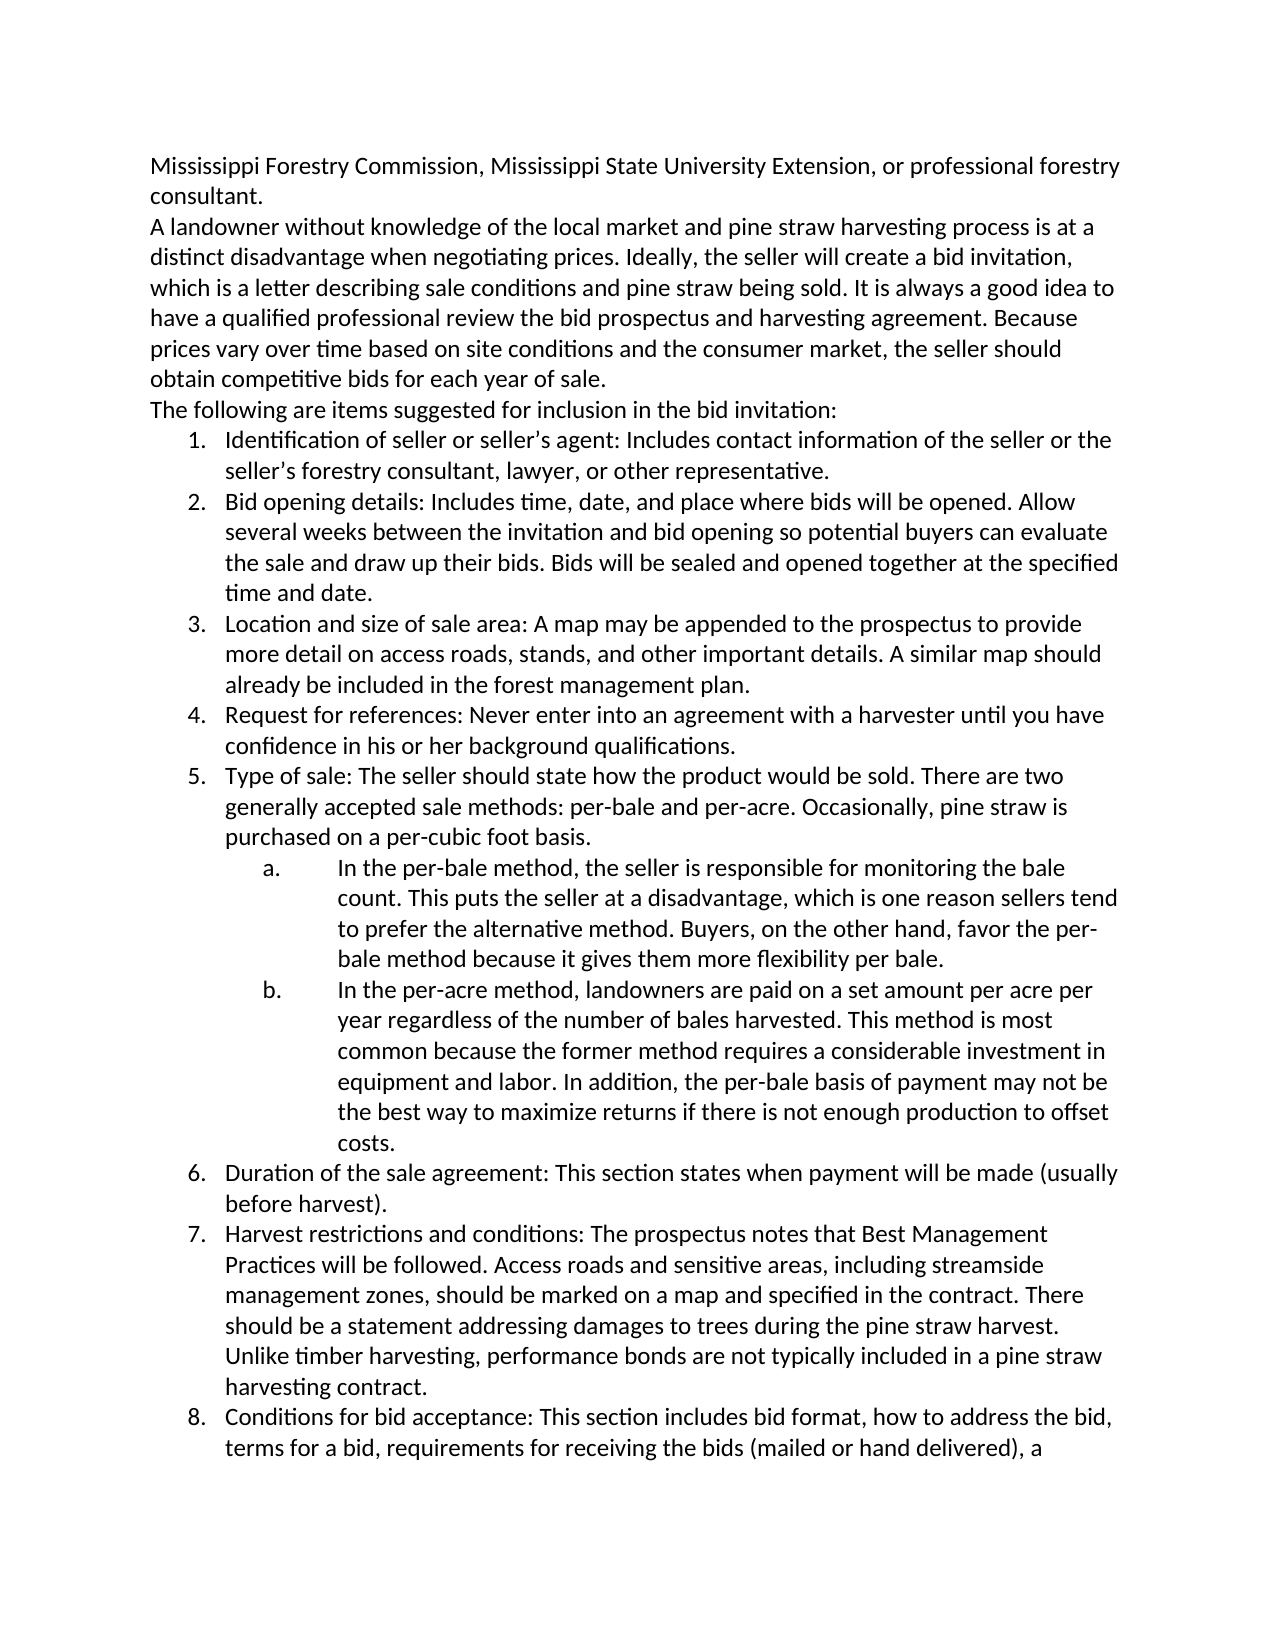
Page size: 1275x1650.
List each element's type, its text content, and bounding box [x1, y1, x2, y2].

list In the per-bale method, the seller is responsible for monitoring the bale count. This puts the seller at a disadvantage, which is one reason sellers tend to prefer the alternative method. Buyers, on the other hand, favor the per-bale method because it gives them more flexibility per bale. [262, 852, 1125, 974]
list Bid opening details: Includes time, date, and place where bids will be opened. Allow several weeks between the invitation and bid opening so potential buyers can evaluate the sale and draw up their bids. Bids will be sealed and opened together at the specified time and date. [187, 486, 1125, 608]
list In the per-acre method, landowners are paid on a set amount per acre per year regardless of the number of bales harvested. This method is most common because the former method requires a considerable investment in equipment and labor. In addition, the per-bale basis of payment may not be the best way to maximize returns if there is not enough production to offset costs. [262, 974, 1125, 1157]
list Type of sale: The seller should state how the product would be sold. There are two generally accepted sale methods: per-bale and per-acre. Occasionally, pine straw is purchased on a per-cubic foot basis. [187, 760, 1125, 852]
list Request for references: Never enter into an agreement with a harvester until you have confidence in his or her background qualifications. [187, 699, 1125, 760]
text A landowner without knowledge of the local market and pine straw harvesting process is at a distinct disadvantage when negotiating prices. Ideally, the seller will create a bid invitation, which is a letter describing sale conditions and pine straw being sold. It is always a good idea to have a qualified professional review the bid prospectus and harvesting agreement. Because prices vary over time based on site conditions and the consumer market, the seller should obtain competitive bids for each year of sale. [150, 211, 1125, 394]
list Harvest restrictions and conditions: The prospectus notes that Best Management Practices will be followed. Access roads and sensitive areas, including streamside management zones, should be marked on a map and specified in the contract. There should be a statement addressing damages to trees during the pine straw harvest. Unlike timber harvesting, performance bonds are not typically included in a pine straw harvesting contract. [187, 1218, 1125, 1401]
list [187, 1401, 1125, 1462]
text The following are items suggested for inclusion in the bid invitation: [150, 394, 1125, 425]
list Duration of the sale agreement: This section states when payment will be made (usually before harvest). [187, 1157, 1125, 1218]
list Location and size of sale area: A map may be appended to the prospectus to provide more detail on access roads, stands, and other important details. A similar map should already be included in the forest management plan. [187, 608, 1125, 699]
list Identification of seller or seller’s agent: Includes contact information of the seller or the seller’s forestry consultant, lawyer, or other representative. [187, 425, 1125, 486]
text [150, 150, 1125, 211]
